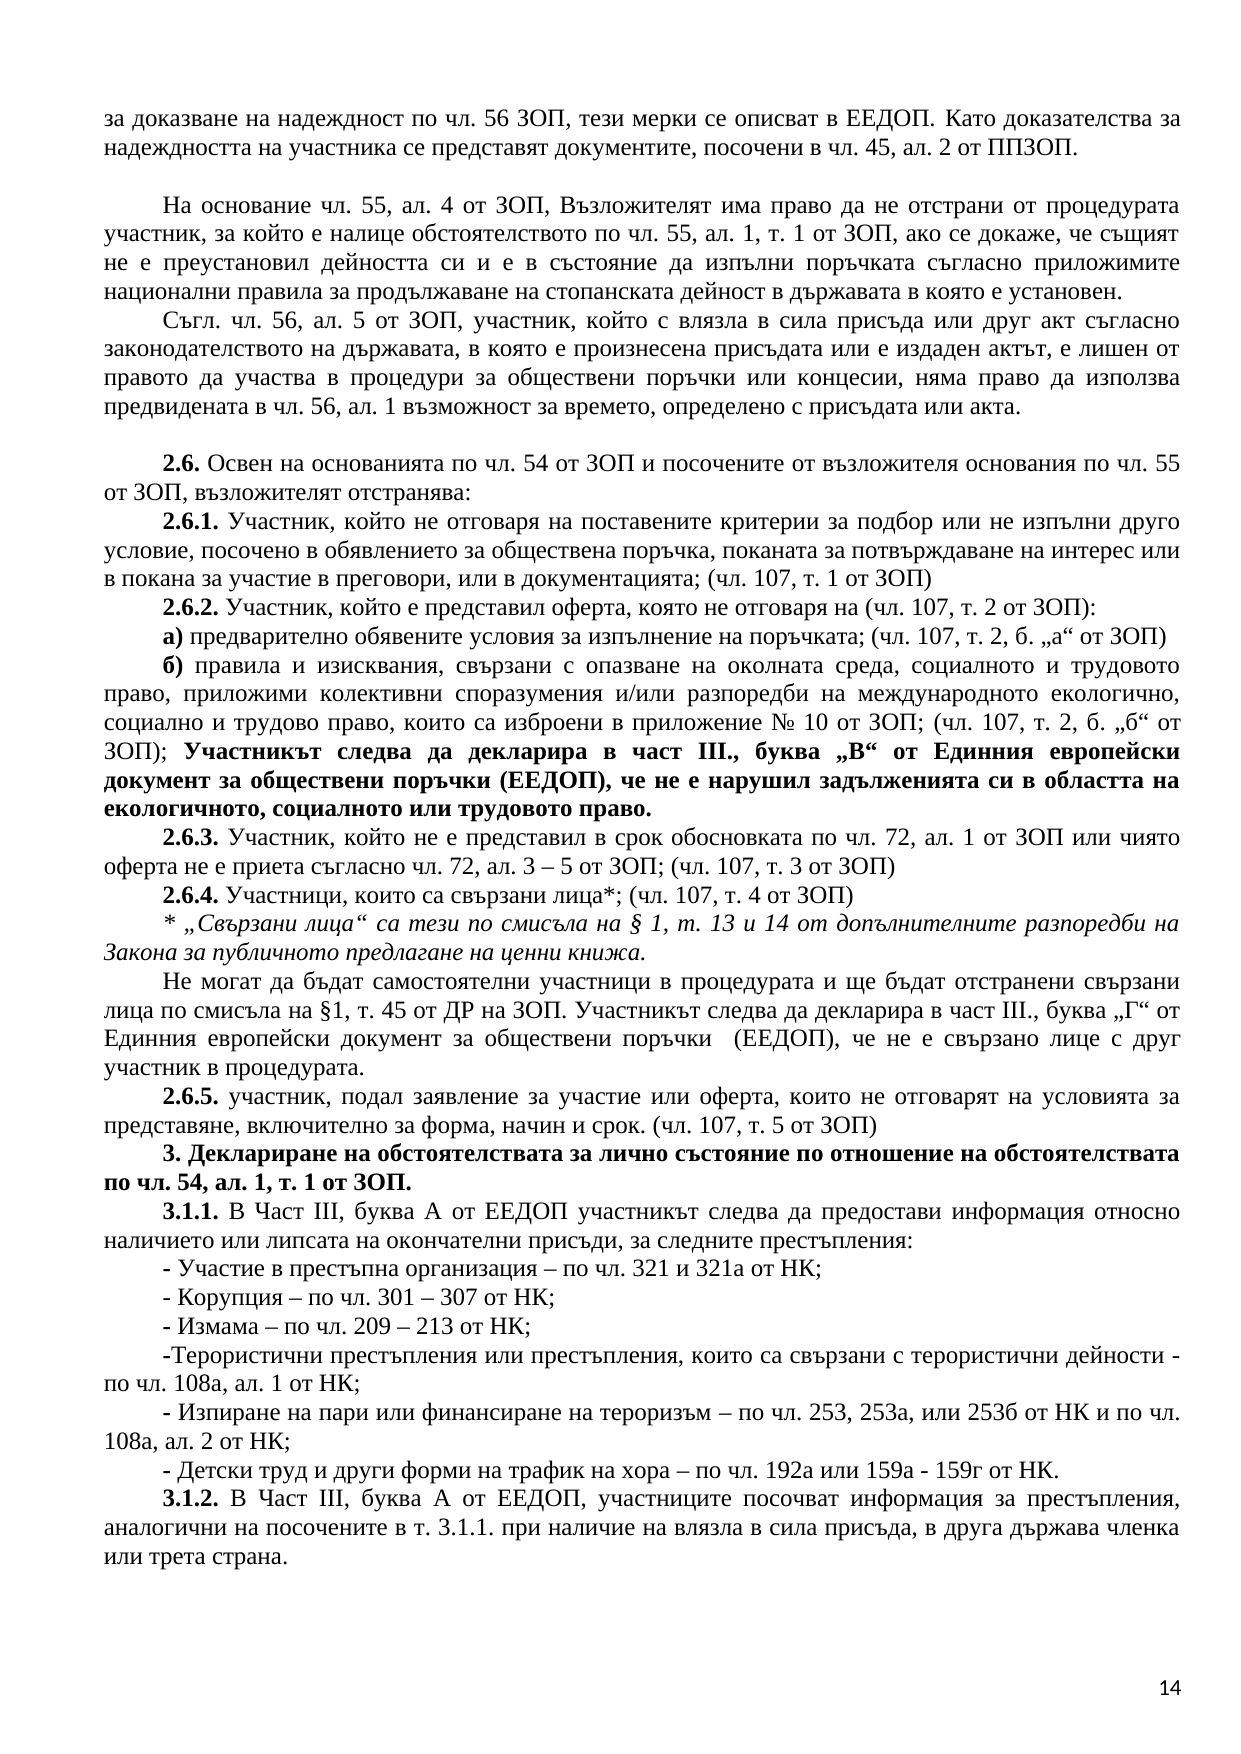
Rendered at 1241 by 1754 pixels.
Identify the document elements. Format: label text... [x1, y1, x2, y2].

text - Измама – по чл. 209 – 213 от НК; [103, 1311, 1181, 1340]
text б) правила и изисквания, свързани с опазване на околната среда, социалното и трудовото право, приложими колективни споразумения и/или разпоредби на международното екологично, социално и трудово право, които са изброени в приложение № 10 от ЗОП; (чл. 107, т. 2, б. „б“ от ЗОП); Участникът следва да декларира в част III., буква „В“ от Единния европейски документ за обществени поръчки (ЕЕДОП), че не е нарушил задълженията си в областта на екологичното, социалното или трудовото право. [103, 650, 1181, 822]
text На основание чл. 55, ал. 4 от ЗОП, Възложителят има право да не отстрани от процедурата участник, за който е налице обстоятелството по чл. 55, ал. 1, т. 1 от ЗОП, ако се докаже, че същият не е преустановил дейността си и е в състояние да изпълни поръчката съгласно приложимите национални правила за продължаване на стопанската дейност в държавата в която е установен. [103, 190, 1181, 305]
text - Детски труд и други форми на трафик на хора – по чл. 192а или 159а - 159г от НК. [103, 1455, 1181, 1483]
text 2.6.4. Участници, които са свързани лица*; (чл. 107, т. 4 от ЗОП) [103, 880, 1181, 908]
text 3.1.2. В Част ІІІ, буква А от ЕЕДОП, участниците посочват информация за престъпления, аналогични на посочените в т. 3.1.1. при наличие на влязла в сила присъда, в друга държава членка или трета страна. [103, 1483, 1181, 1570]
text * „Свързани лица“ са тези по смисъла на § 1, т. 13 и 14 от допълнителните разпоредби на Закона за публичното предлагане на ценни книжа. [103, 908, 1181, 966]
text а) предварително обявените условия за изпълнение на поръчката; (чл. 107, т. 2, б. „а“ от ЗОП) [103, 621, 1181, 650]
text - Изпиране на пари или финансиране на тероризъм – по чл. 253, 253а, или 253б от НК и по чл. 108а, ал. 2 от НК; [103, 1397, 1181, 1455]
text Не могат да бъдат самостоятелни участници в процедурата и ще бъдат отстранени свързани лица по смисъла на §1, т. 45 от ДР на ЗОП. Участникът следва да декларира в част III., буква „Г“ от Единния европейски документ за обществени поръчки (ЕЕДОП), че не е свързано лице с друг участник в процедурата. [103, 966, 1181, 1081]
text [103, 103, 1181, 161]
text 2.6.3. Участник, който не е представил в срок обосновката по чл. 72, ал. 1 от ЗОП или чиято оферта не е приета съгласно чл. 72, ал. 3 – 5 от ЗОП; (чл. 107, т. 3 от ЗОП) [103, 822, 1181, 880]
text 2.6. Освен на основанията по чл. 54 от ЗОП и посочените от възложителя основания по чл. 55 от ЗОП, възложителят отстранява: [103, 448, 1181, 506]
text -Терористични престъпления или престъпления, които са свързани с терористични дейности - по чл. 108а, ал. 1 от НК; [103, 1340, 1181, 1397]
text - Корупция – по чл. 301 – 307 от НК; [103, 1282, 1181, 1311]
text 2.6.5. участник, подал заявление за участие или оферта, които не отговарят на условията за представяне, включително за форма, начин и срок. (чл. 107, т. 5 от ЗОП) [103, 1081, 1181, 1138]
text 3. Деклариране на обстоятелствата за лично състояние по отношение на обстоятелствата по чл. 54, ал. 1, т. 1 от ЗОП. [103, 1138, 1181, 1196]
text Съгл. чл. 56, ал. 5 от ЗОП, участник, който с влязла в сила присъда или друг акт съгласно законодателството на държавата, в която е произнесена присъдата или е издаден актът, е лишен от правото да участва в процедури за обществени поръчки или концесии, няма право да използва предвидената в чл. 56, ал. 1 възможност за времето, определено с присъдата или акта. [103, 305, 1181, 420]
text - Участие в престъпна организация – по чл. 321 и 321а от НК; [103, 1253, 1181, 1282]
text 3.1.1. В Част ІІІ, буква А от ЕЕДОП участникът следва да предостави информация относно наличието или липсата на окончателни присъди, за следните престъпления: [103, 1196, 1181, 1253]
text 2.6.1. Участник, който не отговаря на поставените критерии за подбор или не изпълни друго условие, посочено в обявлението за обществена поръчка, поканата за потвърждаване на интерес или в покана за участие в преговори, или в документацията; (чл. 107, т. 1 от ЗОП) [103, 506, 1181, 592]
text 2.6.2. Участник, който е представил оферта, която не отговаря на (чл. 107, т. 2 от ЗОП): [103, 592, 1181, 621]
